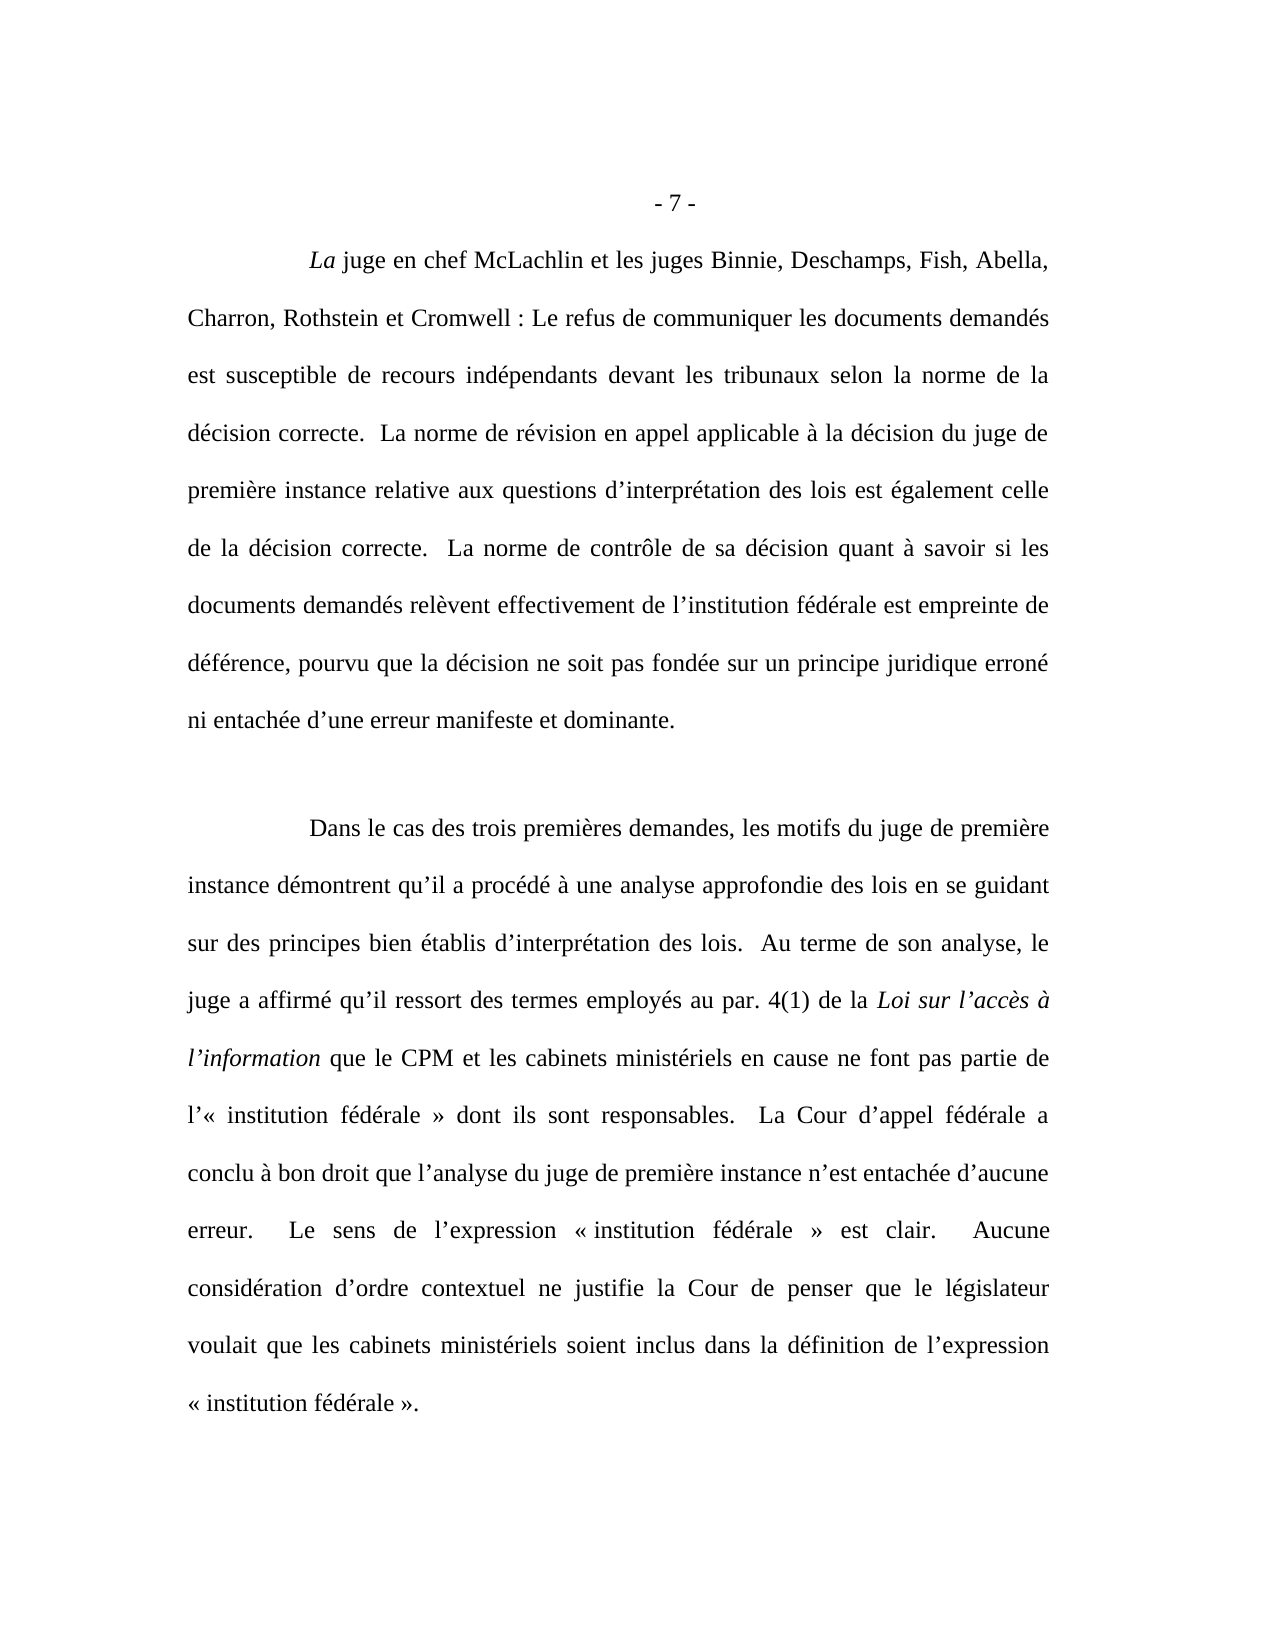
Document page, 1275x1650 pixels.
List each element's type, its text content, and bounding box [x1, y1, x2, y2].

text La juge en chef McLachlin et les juges Binnie, Deschamps, Fish, Abella, Charron, Rothstein et Cromwell : Le refus de communiquer les documents demandés est susceptible de recours indépendants devant les tribunaux selon la norme de la décision correcte. La norme de révision en appel applicable à la décision du juge de première instance relative aux questions d’interprétation des lois est également celle de la décision correcte. La norme de contrôle de sa décision quant à savoir si les documents demandés relèvent effectivement de l’institution fédérale est empreinte de déférence, pourvu que la décision ne soit pas fondée sur un principe juridique erroné ni entachée d’une erreur manifeste et dominante. [187, 245, 1050, 734]
text Dans le cas des trois premières demandes, les motifs du juge de première instance démontrent qu’il a procédé à une analyse approfondie des lois en se guidant sur des principes bien établis d’interprétation des lois. Au terme de son analyse, le juge a affirmé qu’il ressort des termes employés au par. 4(1) de la Loi sur l’accès à l’information que le CPM et les cabinets ministériels en cause ne font pas partie de l’« institution fédérale » dont ils sont responsables. La Cour d’appel fédérale a conclu à bon droit que l’analyse du juge de première instance n’est entachée d’aucune erreur. Le sens de l’expression « institution fédérale » est clair. Aucune considération d’ordre contextuel ne justifie la Cour de penser que le législateur voulait que les cabinets ministériels soient inclus dans la définition de l’expression « institution fédérale ». [187, 813, 1050, 1416]
